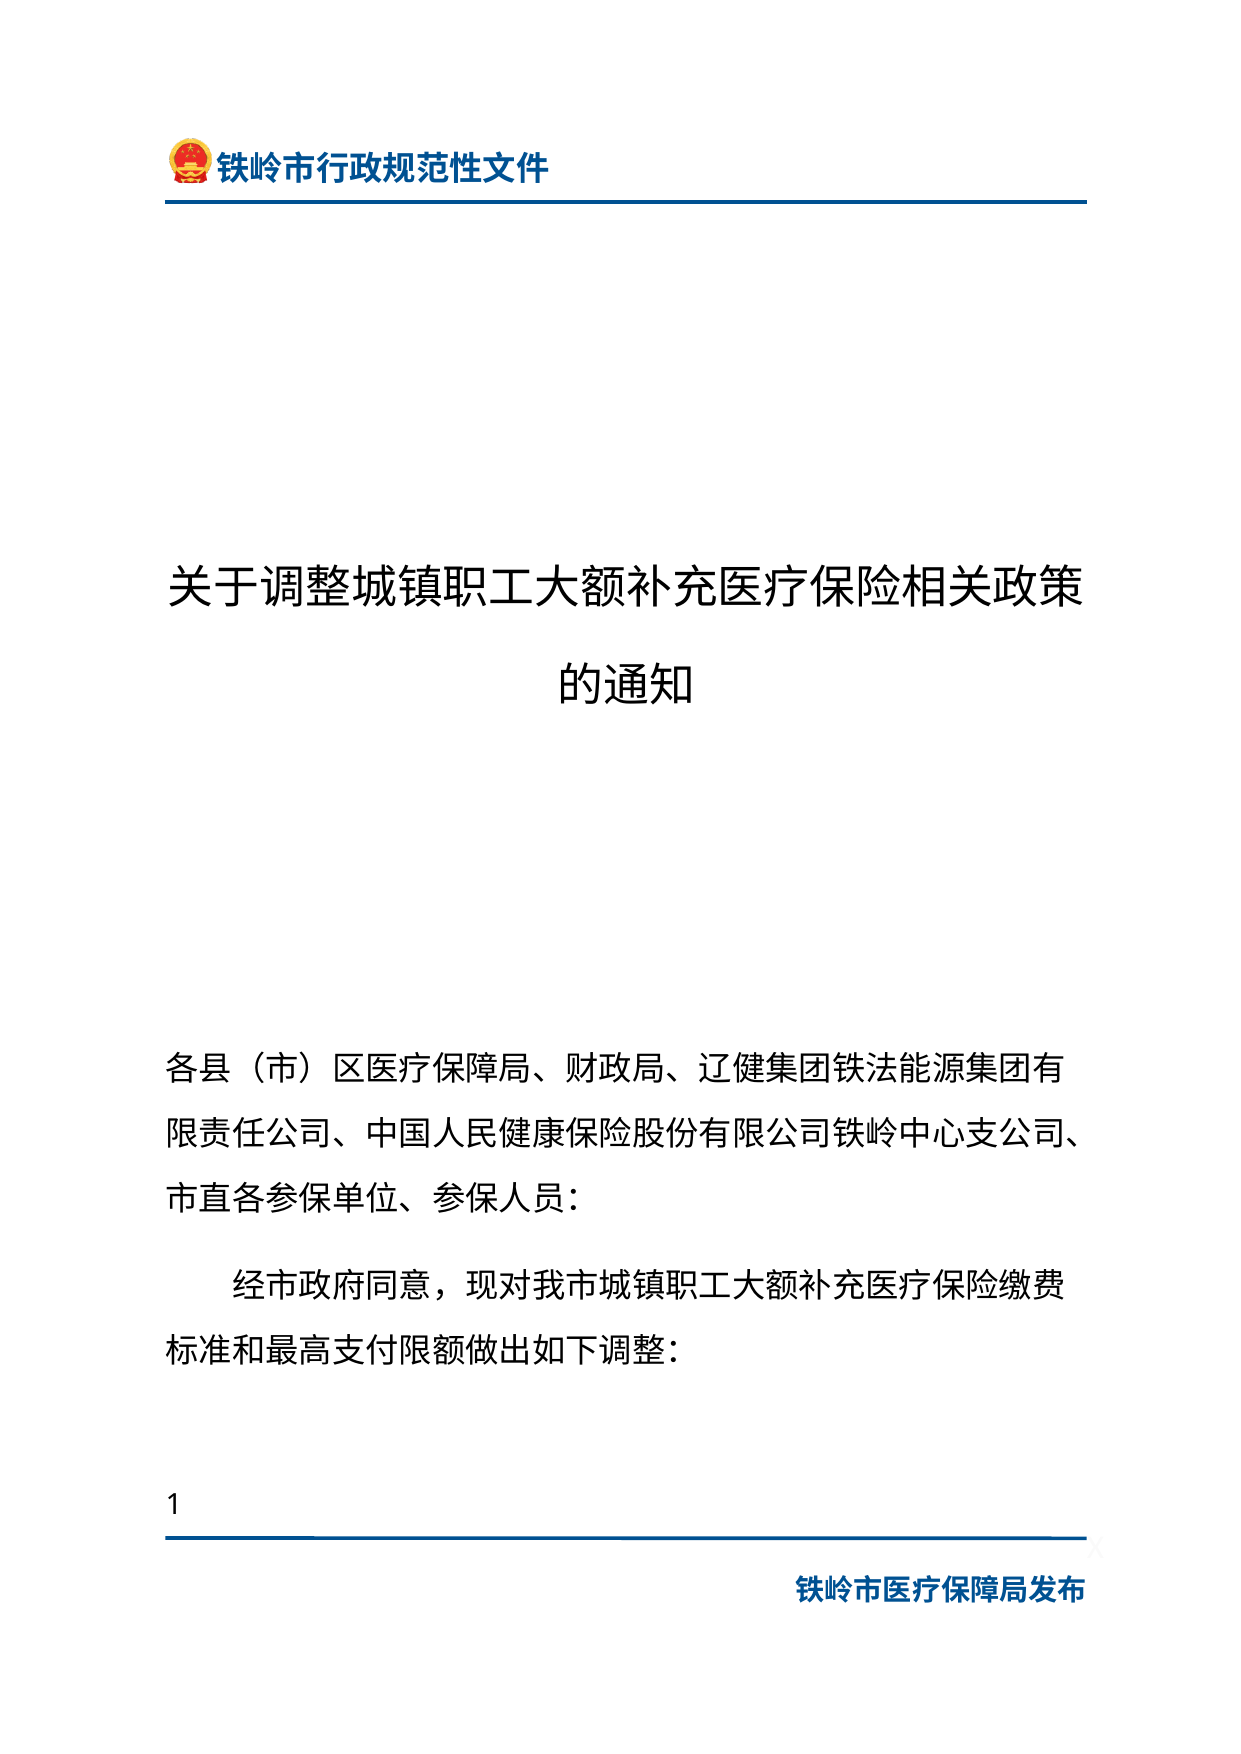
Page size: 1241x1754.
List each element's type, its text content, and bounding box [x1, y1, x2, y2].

text 关于调整城镇职工大额补充医疗保险相关政策的通知 [165, 535, 1087, 730]
text 各县（市）区医疗保障局、财政局、辽健集团铁法能源集团有限责任公司、中国人民健康保险股份有限公司铁岭中心支公司、市直各参保单位、参保人员： [165, 1034, 1087, 1229]
text 经市政府同意，现对我市城镇职工大额补充医疗保险缴费标准和最高支付限额做出如下调整： [165, 1251, 1087, 1381]
picture [165, 136, 216, 187]
